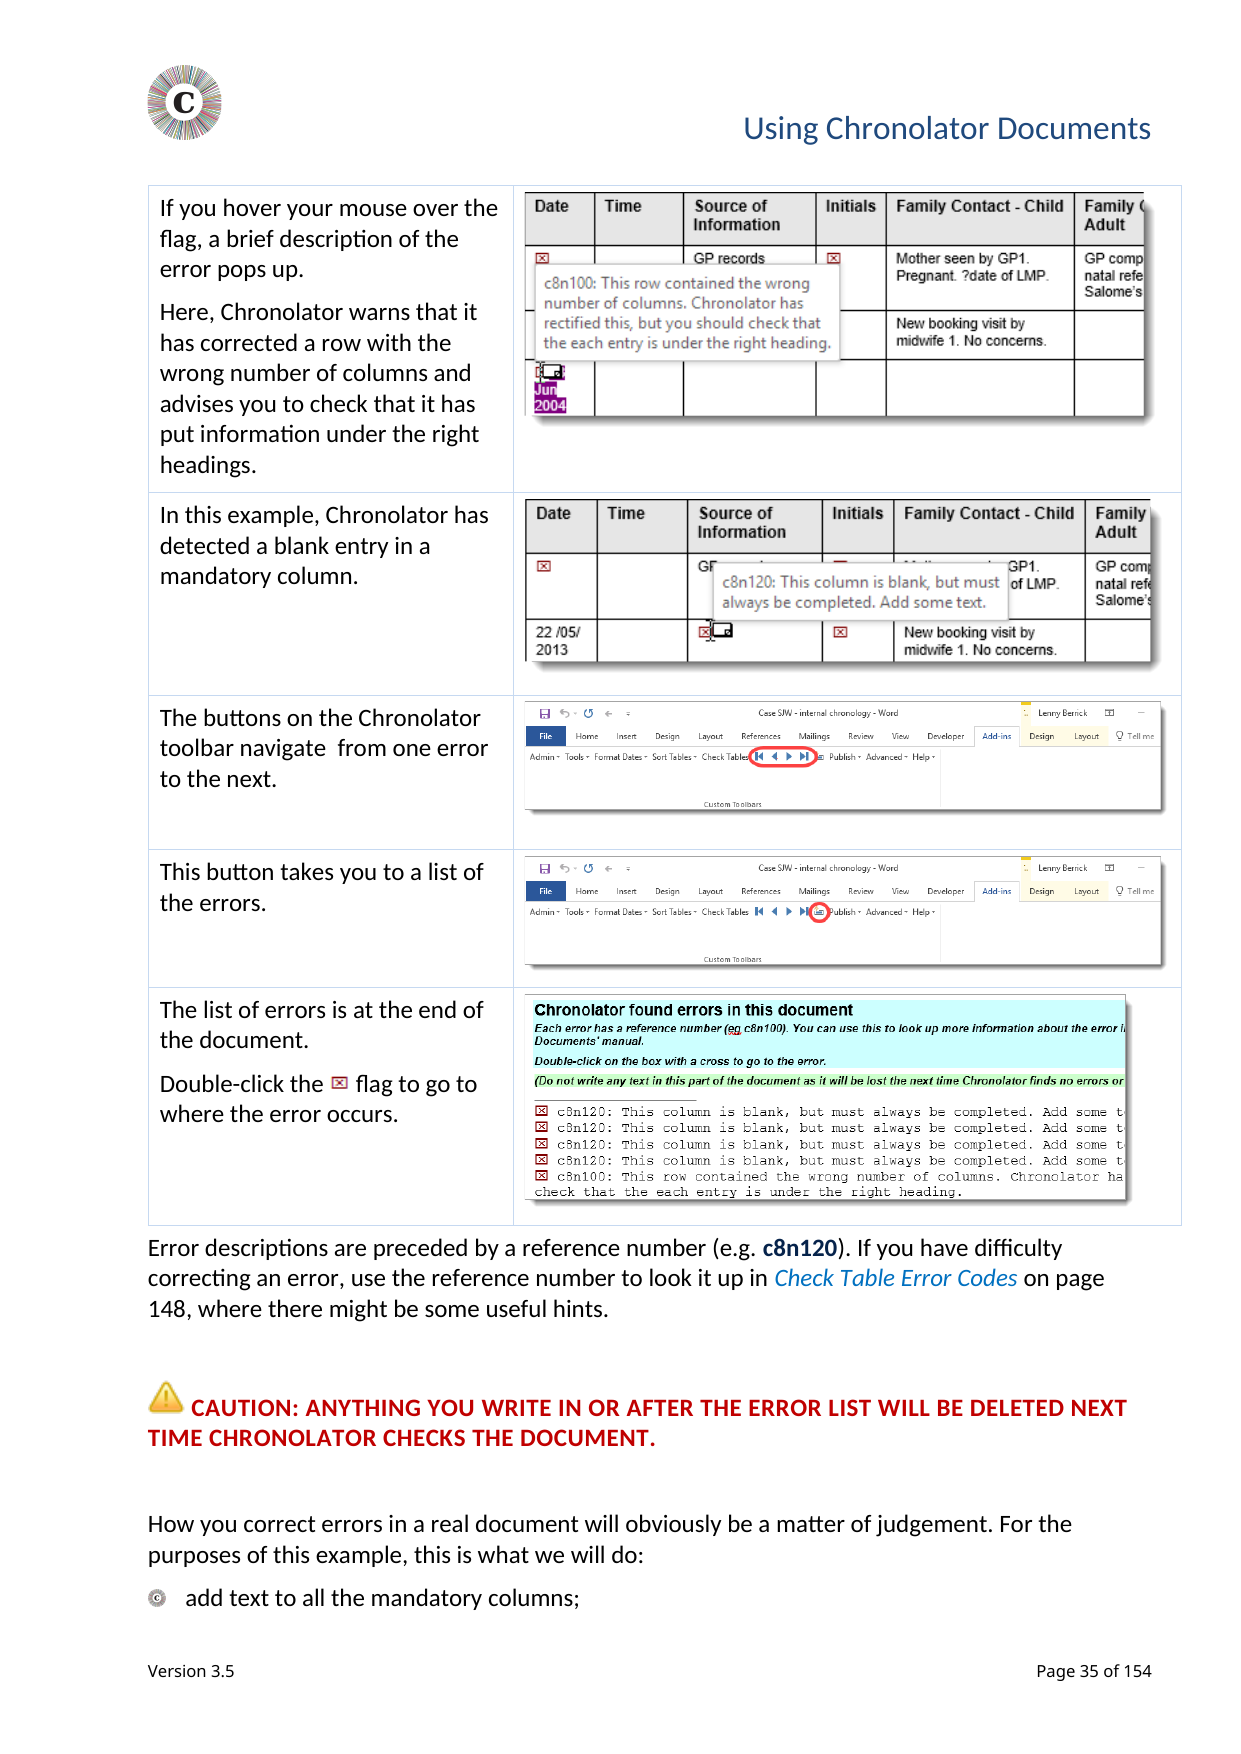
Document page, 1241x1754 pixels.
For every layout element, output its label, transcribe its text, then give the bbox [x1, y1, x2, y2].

picture [148, 1589, 166, 1607]
picture [524, 499, 1171, 682]
table_cell [514, 696, 1181, 849]
picture [329, 1074, 350, 1092]
text How you correct errors in a real document will obviously be a matter of judgement. For the purposes of this example, this is what we will do: [148, 1509, 1152, 1570]
table_header [514, 186, 1181, 492]
table_cell [514, 988, 1181, 1224]
table_cell [514, 850, 1181, 987]
picture [147, 1378, 186, 1417]
table_cell This button takes you to a list of the errors. [149, 850, 513, 987]
picture [147, 65, 222, 140]
text Error descriptions are preceded by a reference number (e.g. c8n120). If you have difficulty correcting an error, use the reference number to look it up in Check Table Error Codes on page 141, where there might be some useful hints. [148, 1232, 1152, 1323]
text CAUTION: Anything you write in or after the error list will be deleted next time Chronolator checks the document. [148, 1379, 1152, 1453]
picture [524, 994, 1138, 1212]
picture [524, 701, 1170, 820]
table_header If you hover your mouse over the flag, a brief description of the error pops up. Here, Chronolator warns that it has corrected a row with the wrong number of columns and advises you to check that it has put information under the right headings. [149, 186, 513, 492]
table_cell In this example, Chronolator has detected a blank entry in a mandatory column. [149, 493, 513, 694]
table_cell The list of errors is at the end of the document. Double-click the flag to go to where the error occurs. [149, 988, 513, 1224]
list add text to all the mandatory columns; [148, 1582, 1152, 1613]
picture [524, 192, 1164, 436]
table_cell The buttons on the Chronolator toolbar navigate from one error to the next. [149, 696, 513, 849]
picture [524, 856, 1170, 975]
table_cell [514, 493, 1181, 694]
